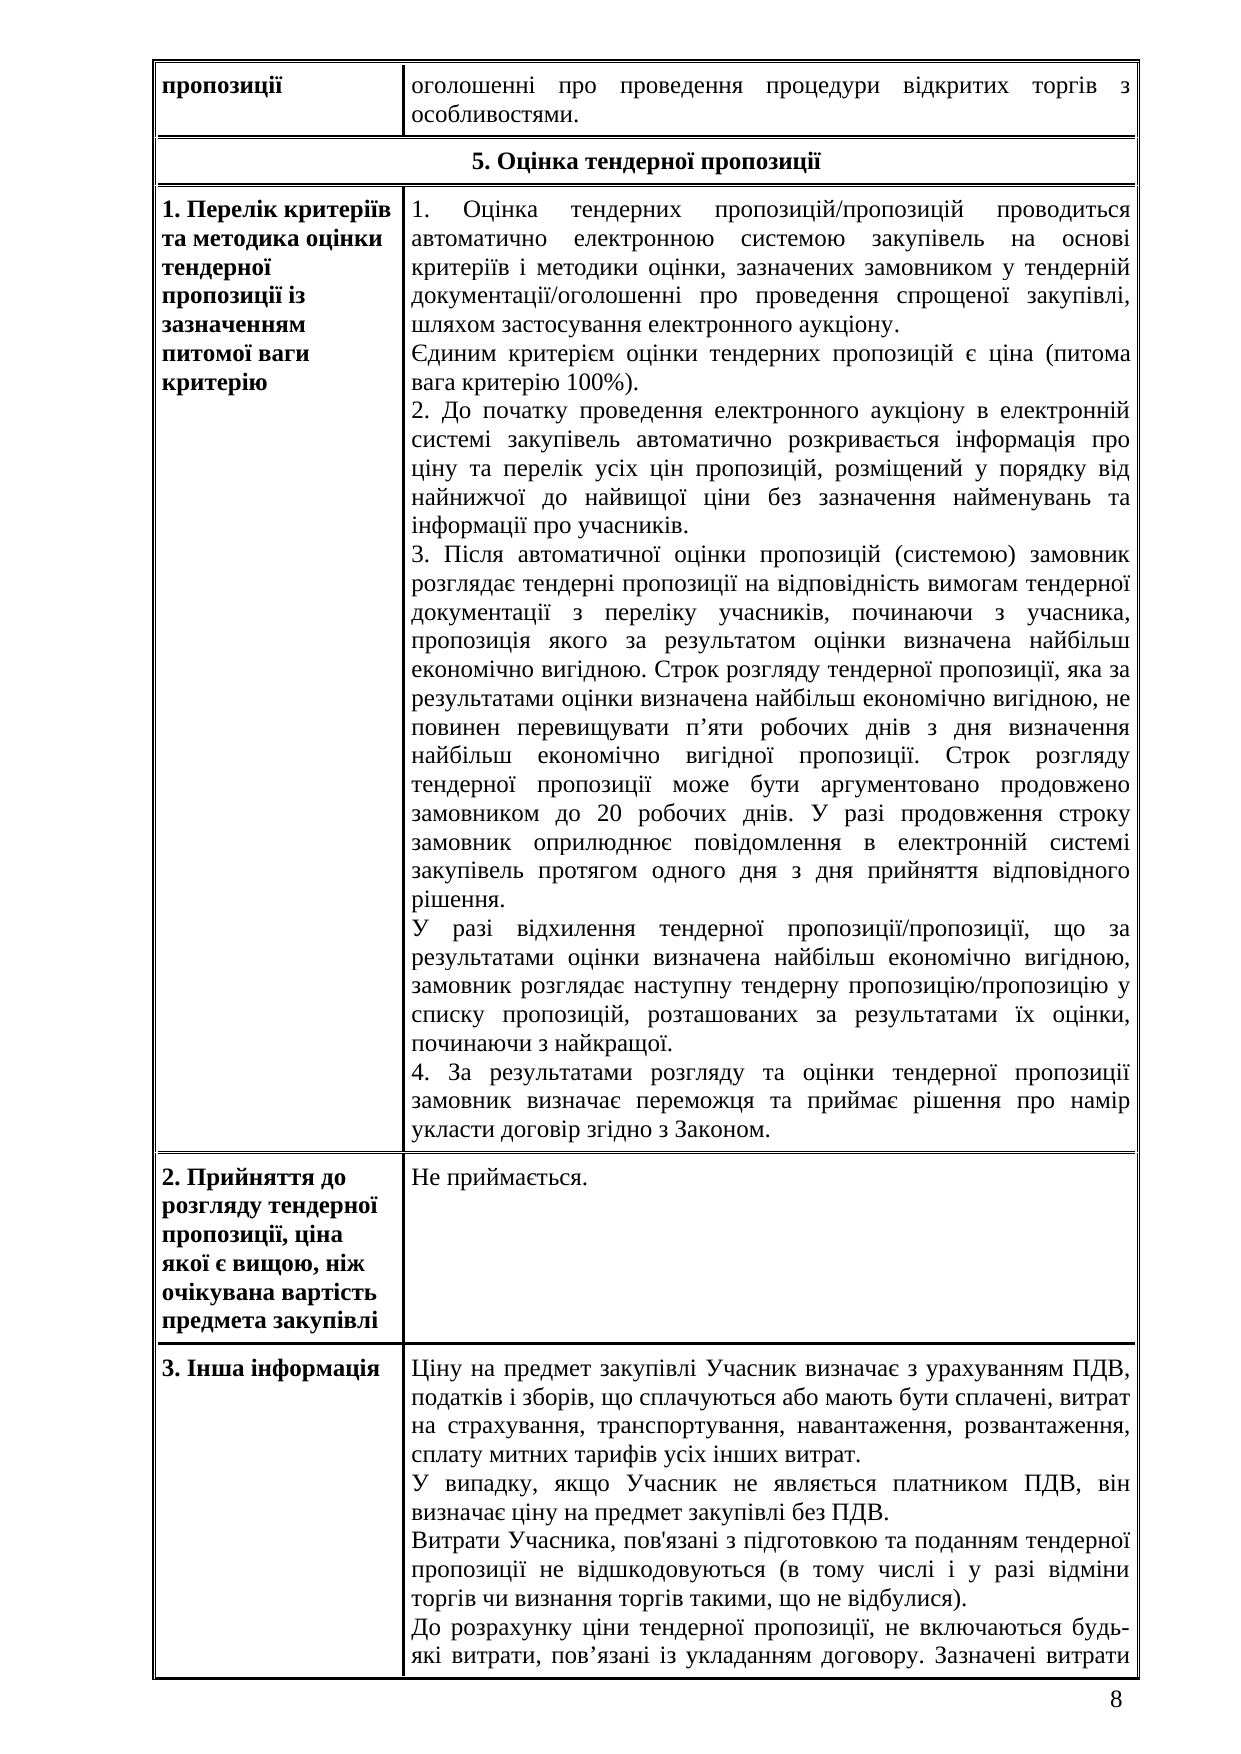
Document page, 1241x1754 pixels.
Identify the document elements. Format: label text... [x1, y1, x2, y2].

table_cell 2. Прийняття до розгляду тендерної пропозиції, ціна якої є вищою, ніж очікувана вартість предмета закупівлі [154, 1151, 403, 1342]
table_cell Не приймається. [403, 1151, 1138, 1342]
table_cell 1. Перелік критеріїв та методика оцінки тендерної пропозиції із зазначенням питомої ваги критерію [156, 183, 402, 1151]
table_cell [156, 63, 403, 135]
table_cell 5. Оцінка тендерної пропозиції [156, 135, 1137, 183]
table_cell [403, 63, 1137, 135]
table_cell 1. Оцінка тендерних пропозицій/пропозицій проводиться автоматично електронною системою закупівель на основі критеріїв і методики оцінки, зазначених замовником у тендерній документації/оголошенні про проведення спрощеної закупівлі, шляхом застосування електронного аукціону. Єдиним критерієм оцінки тендерних пропозицій є ціна (питома вага критерію 100%). 2. До початку проведення електронного аукціону в електронній системі закупівель автоматично розкривається інформація про ціну та перелік усіх цін пропозицій, розміщений у порядку від найнижчої до найвищої ціни без зазначення найменувань та інформації про учасників. 3. Після автоматичної оцінки пропозицій (системою) замовник розглядає тендерні пропозиції на відповідність вимогам тендерної документації з переліку учасників, починаючи з учасника, пропозиція якого за результатом оцінки визначена найбільш економічно вигідною. Строк розгляду тендерної пропозиції, яка за результатами оцінки визначена найбільш економічно вигідною, не повинен перевищувати п’яти робочих днів з дня визначення найбільш економічно вигідної пропозиції. Строк розгляду тендерної пропозиції може бути аргументовано продовжено замовником до 20 робочих днів. У разі продовження строку замовник оприлюднює повідомлення в електронній системі закупівель протягом одного дня з дня прийняття відповідного рішення. У разі відхилення тендерної пропозиції/пропозиції, що за результатами оцінки визначена найбільш економічно вигідною, замовник розглядає наступну тендерну пропозицію/пропозицію у списку пропозицій, розташованих за результатами їх оцінки, починаючи з найкращої. 4. За результатами розгляду та оцінки тендерної пропозиції замовник визначає переможця та приймає рішення про намір укласти договір згідно з Законом. [405, 183, 1137, 1151]
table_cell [403, 1342, 1137, 1677]
table_cell 3. Інша інформація [156, 1342, 403, 1677]
